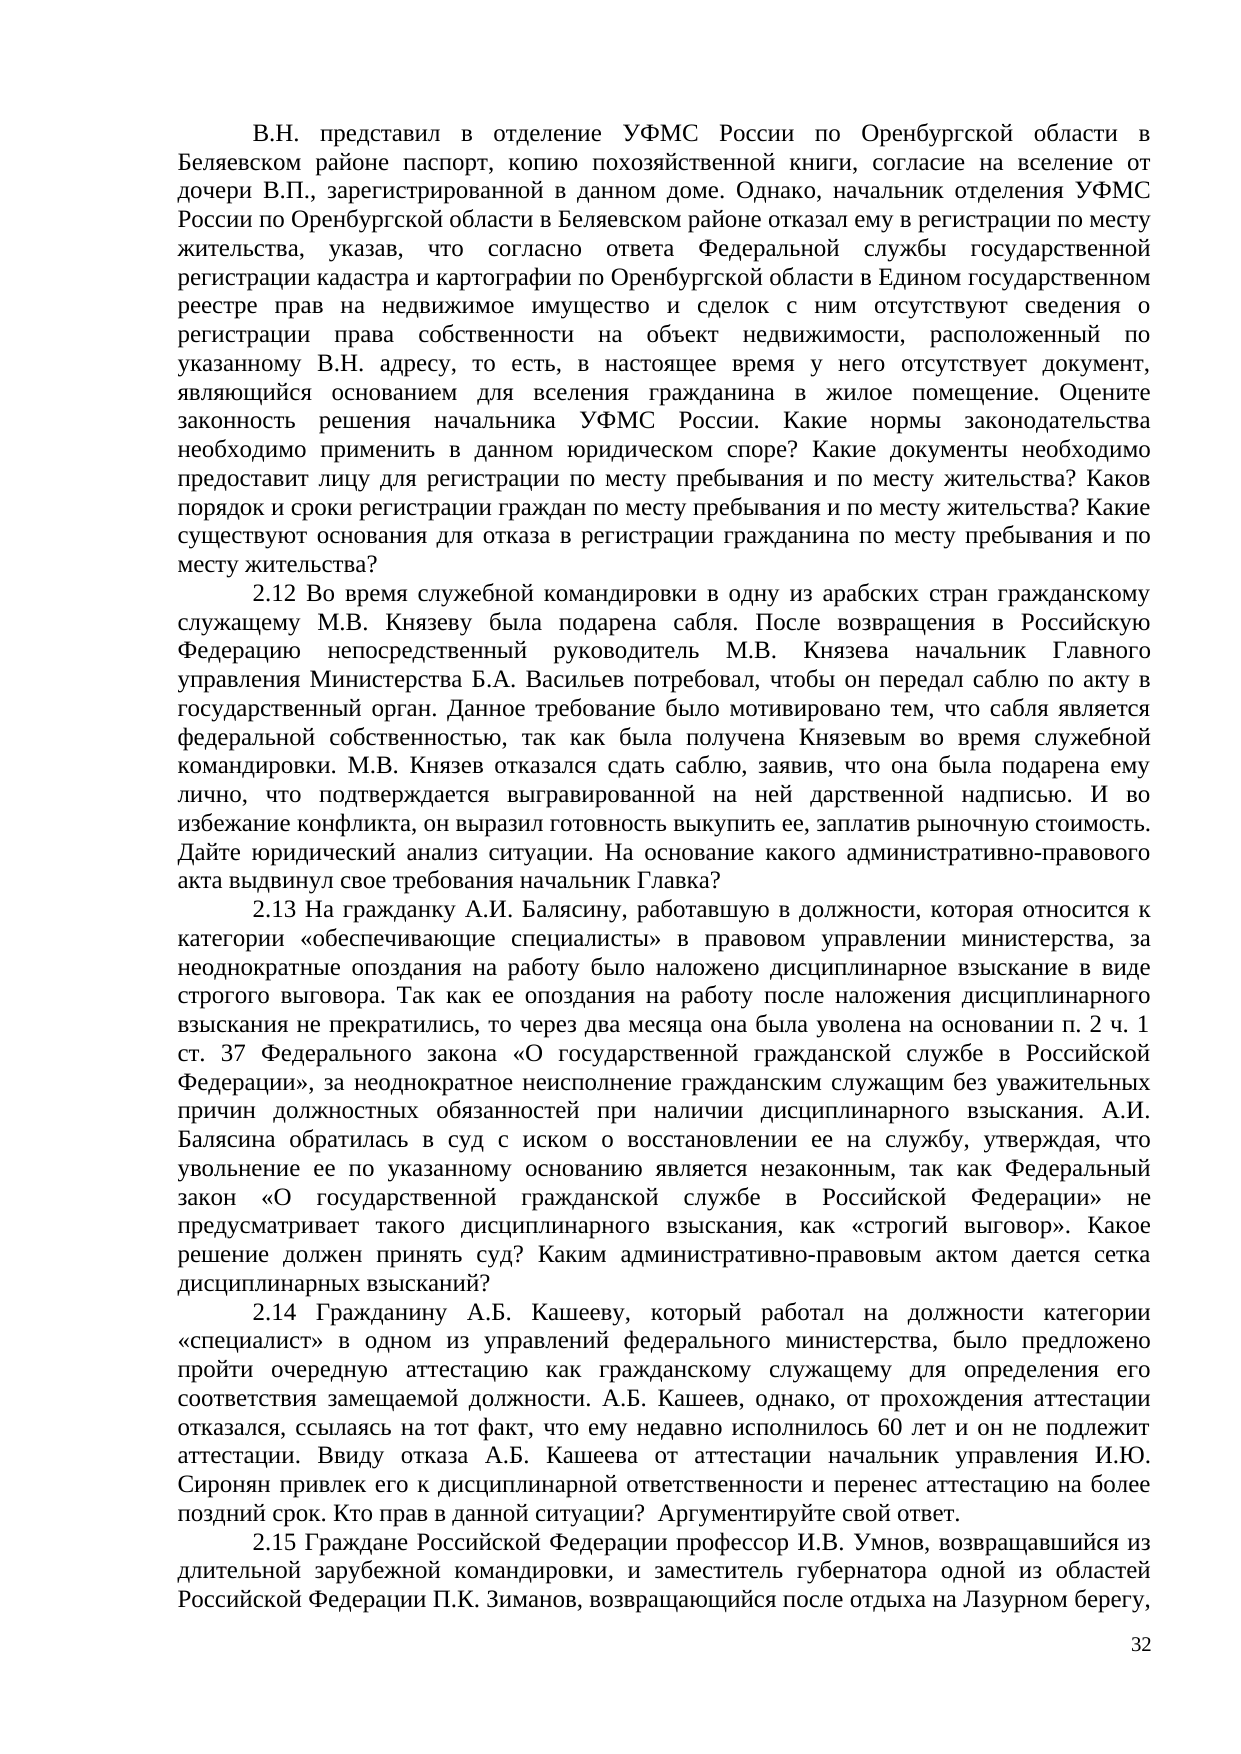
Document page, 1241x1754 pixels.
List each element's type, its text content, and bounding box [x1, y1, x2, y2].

text В.Н. представил в отделение УФМС России по Оренбургской области в Беляевском районе паспорт, копию похозяйственной книги, согласие на вселение от дочери В.П., зарегистрированной в данном доме. Однако, начальник отделения УФМС России по Оренбургской области в Беляевском районе отказал ему в регистрации по месту жительства, указав, что согласно ответа Федеральной службы государственной регистрации кадастра и картографии по Оренбургской области в Едином государственном реестре прав на недвижимое имущество и сделок с ним отсутствуют сведения о регистрации права собственности на объект недвижимости, расположенный по указанному В.Н. адресу, то есть, в настоящее время у него отсутствует документ, являющийся основанием для вселения гражданина в жилое помещение. Оцените законность решения начальника УФМС России. Какие нормы законодательства необходимо применить в данном юридическом споре? Какие документы необходимо предоставит лицу для регистрации по месту пребывания и по месту жительства? Каков порядок и сроки регистрации граждан по месту пребывания и по месту жительства? Какие существуют основания для отказа в регистрации гражданина по месту пребывания и по месту жительства? [177, 118, 1152, 578]
text 2.12 Во время служебной командировки в одну из арабских стран гражданскому служащему М.В. Князеву была подарена сабля. После возвращения в Российскую Федерацию непосредственный руководитель М.В. Князева начальник Главного управления Министерства Б.А. Васильев потребовал, чтобы он передал саблю по акту в государственный орган. Данное требование было мотивировано тем, что сабля является федеральной собственностью, так как была получена Князевым во время служебной командировки. М.В. Князев отказался сдать саблю, заявив, что она была подарена ему лично, что подтверждается выгравированной на ней дарственной надписью. И во избежание конфликта, он выразил готовность выкупить ее, заплатив рыночную стоимость. Дайте юридический анализ ситуации. На основание какого административно-правового акта выдвинул свое требования начальник Главка? [177, 578, 1152, 894]
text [177, 1527, 1152, 1613]
text 2.14 Гражданину А.Б. Кашееву, который работал на должности категории «специалист» в одном из управлений федерального министерства, было предложено пройти очередную аттестацию как гражданскому служащему для определения его соответствия замещаемой должности. А.Б. Кашеев, однако, от прохождения аттестации отказался, ссылаясь на тот факт, что ему недавно исполнилось 60 лет и он не подлежит аттестации. Ввиду отказа А.Б. Кашеева от аттестации начальник управления И.Ю. Сиронян привлек его к дисциплинарной ответственности и перенес аттестацию на более поздний срок. Кто прав в данной ситуации? Аргументируйте свой ответ. [177, 1297, 1152, 1527]
text 2.13 На гражданку А.И. Балясину, работавшую в должности, которая относится к категории «обеспечивающие специалисты» в правовом управлении министерства, за неоднократные опоздания на работу было наложено дисциплинарное взыскание в виде строгого выговора. Так как ее опоздания на работу после наложения дисциплинарного взыскания не прекратились, то через два месяца она была уволена на основании п. 2 ч. 1 ст. 37 Федерального закона «О государственной гражданской службе в Российской Федерации», за неоднократное неисполнение гражданским служащим без уважительных причин должностных обязанностей при наличии дисциплинарного взыскания. А.И. Балясина обратилась в суд с иском о восстановлении ее на службу, утверждая, что увольнение ее по указанному основанию является незаконным, так как Федеральный закон «О государственной гражданской службе в Российской Федерации» не предусматривает такого дисциплинарного взыскания, как «строгий выговор». Какое решение должен принять суд? Каким административно-правовым актом дается сетка дисциплинарных взысканий? [177, 894, 1152, 1297]
